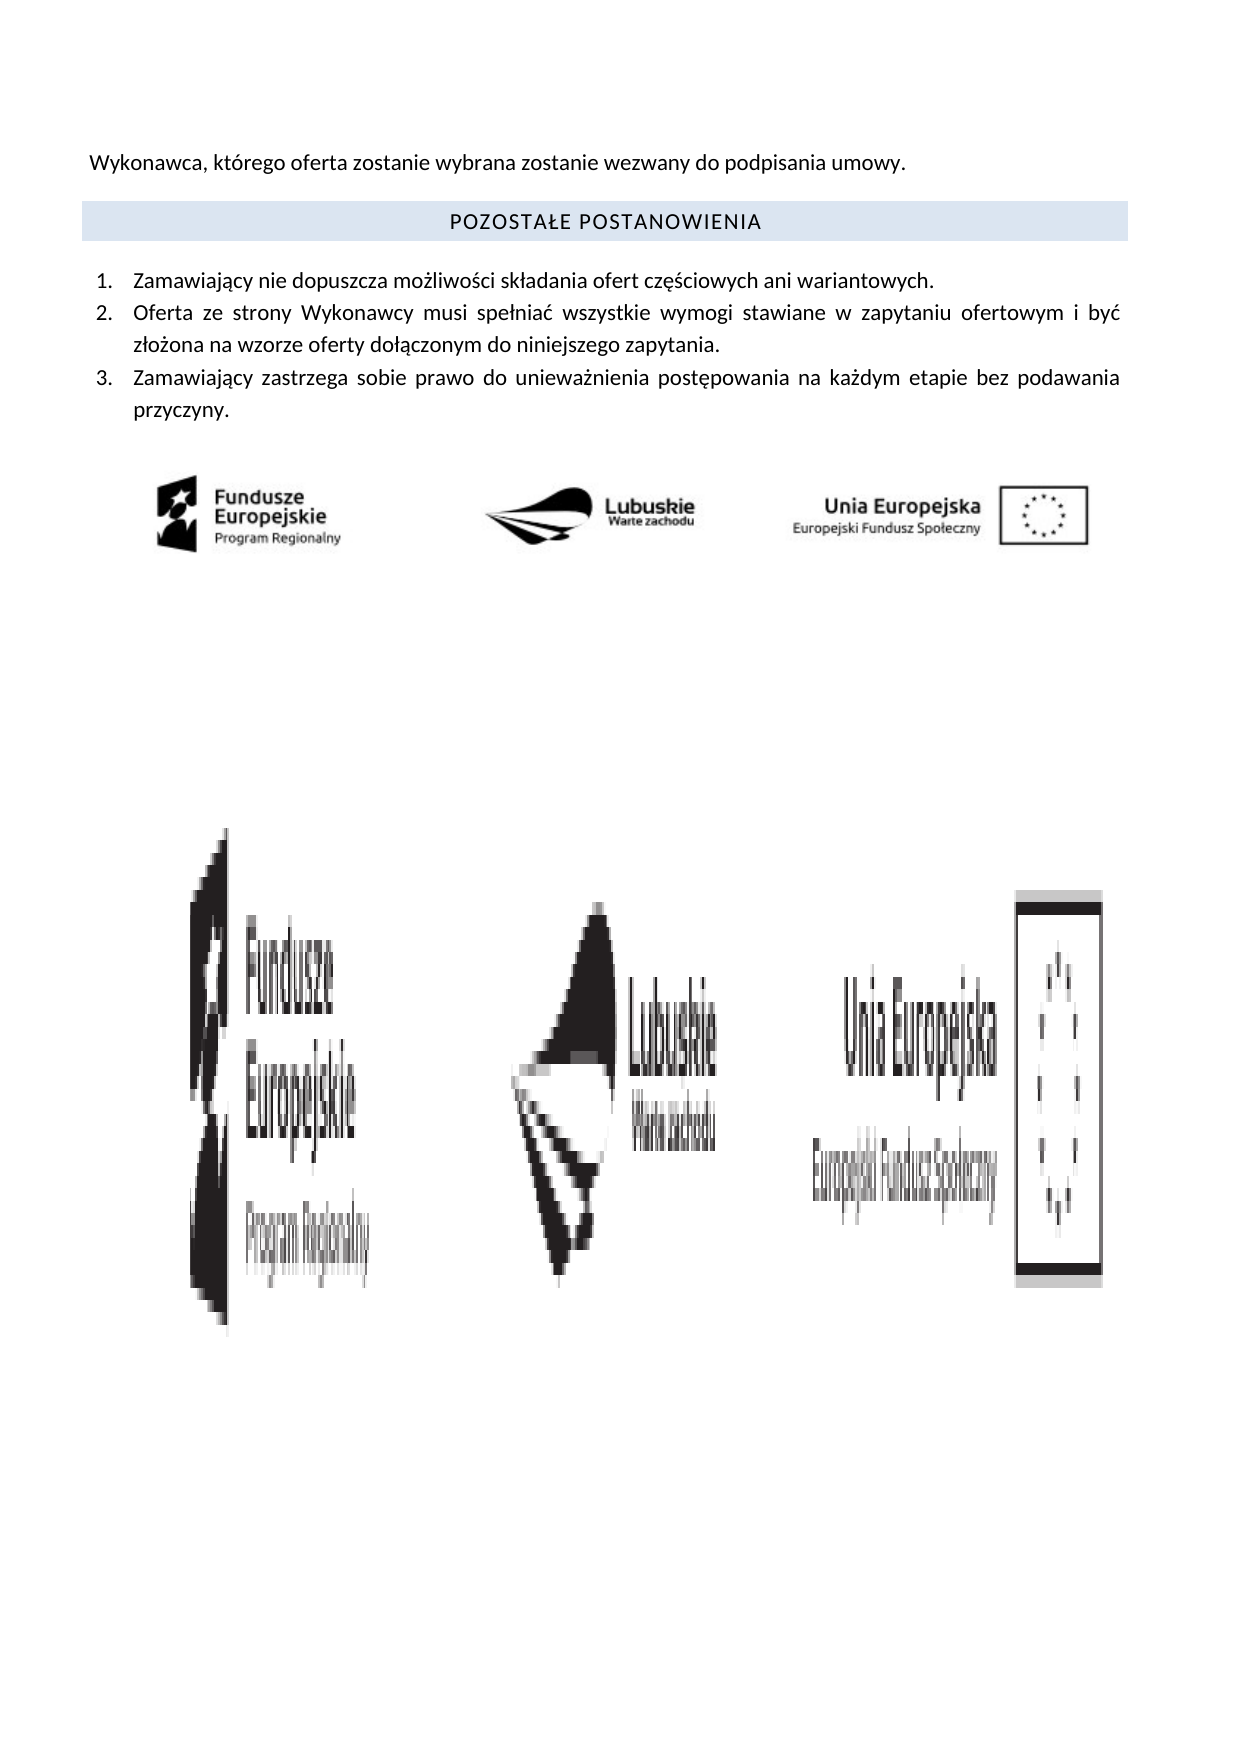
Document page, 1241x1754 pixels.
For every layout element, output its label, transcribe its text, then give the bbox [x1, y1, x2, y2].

list Zamawiający zastrzega sobie prawo do unieważnienia postępowania na każdym etapie bez podawania przyczyny. [96, 363, 1122, 423]
list Zamawiający nie dopuszcza możliwości składania ofert częściowych ani wariantowych. [96, 266, 1122, 294]
subtitle POZOSTAŁE POSTANOWIENIA [89, 207, 1122, 235]
text Wykonawca, którego oferta zostanie wybrana zostanie wezwany do podpisania umowy. [89, 148, 1122, 176]
list Oferta ze strony Wykonawcy musi spełniać wszystkie wymogi stawiane w zapytaniu ofertowym i być złożona na wzorze oferty dołączonym do niniejszego zapytania. [96, 298, 1122, 359]
picture [88, 425, 1194, 1636]
